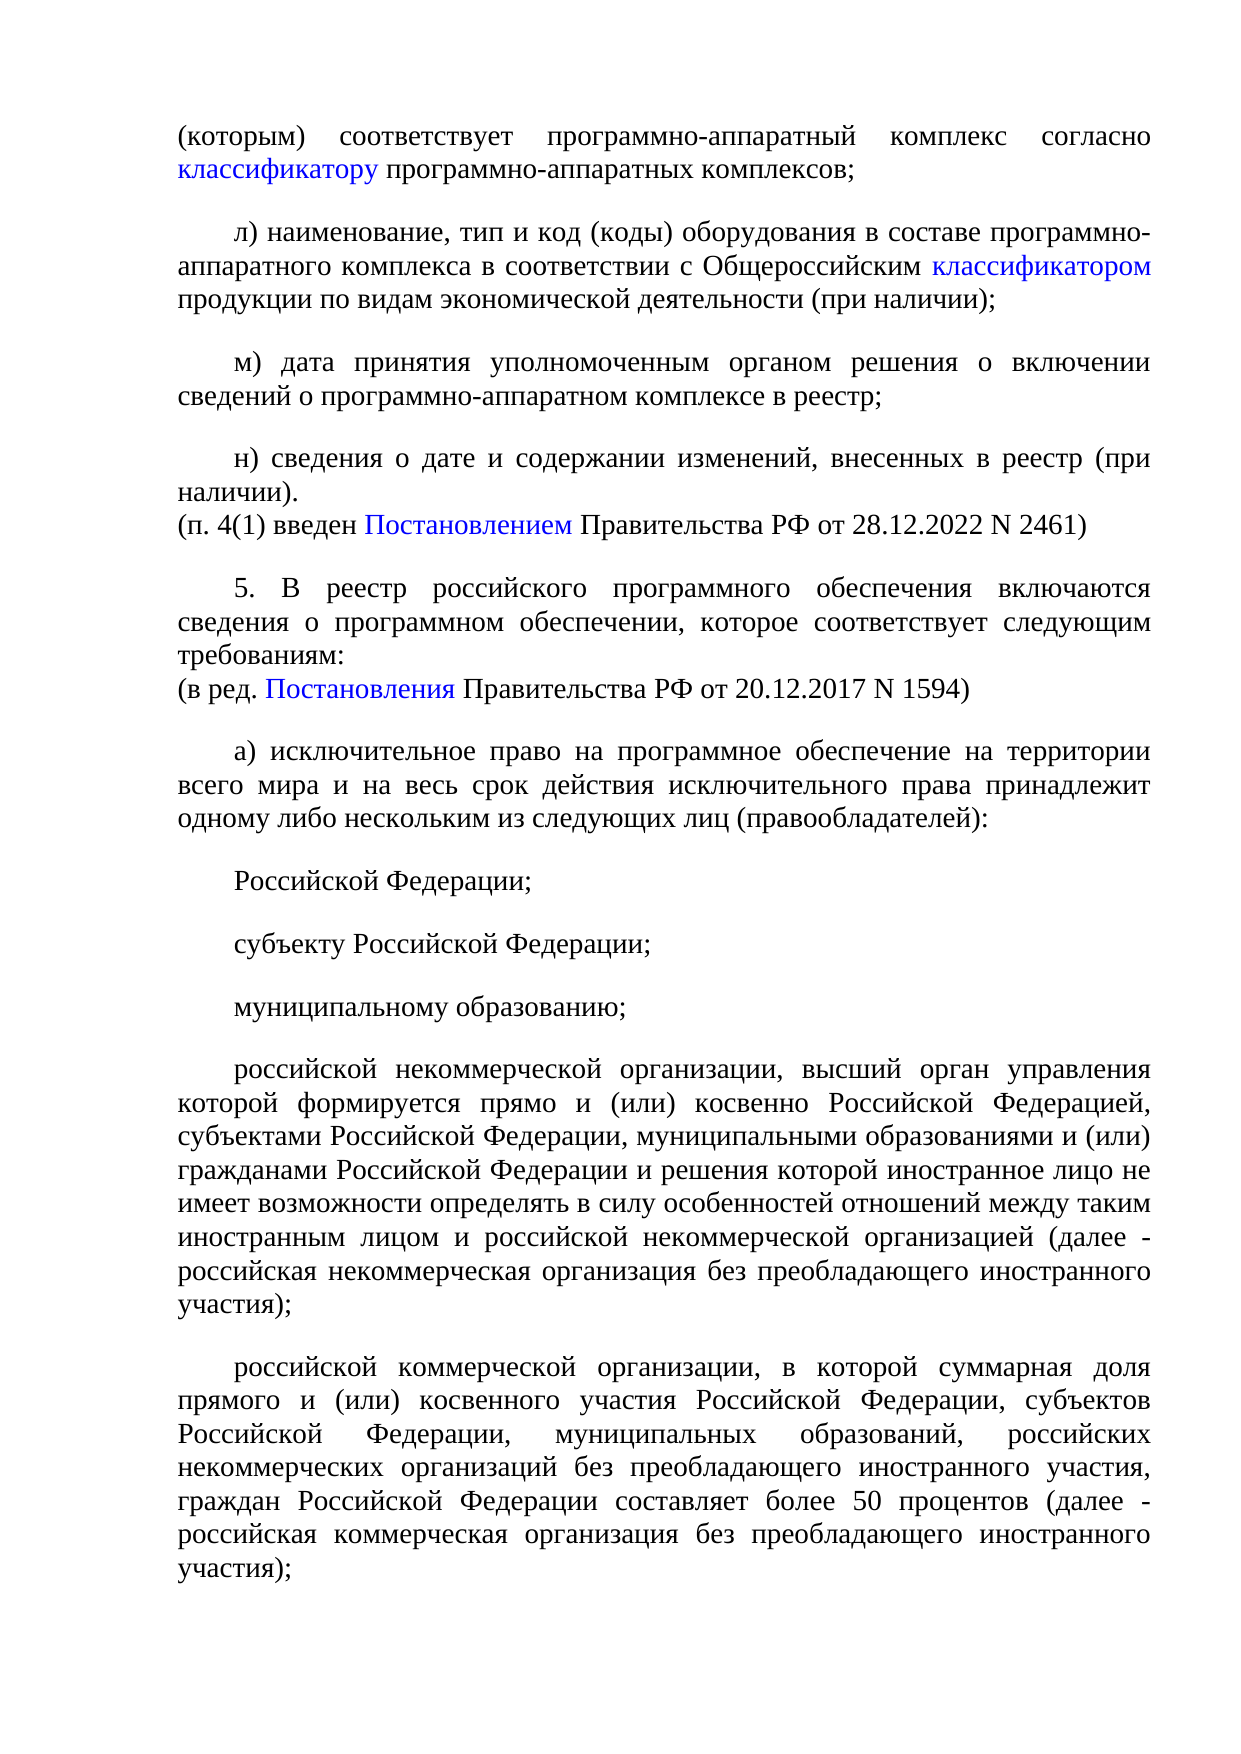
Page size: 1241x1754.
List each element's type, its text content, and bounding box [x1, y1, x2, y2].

text российской коммерческой организации, в которой суммарная доля прямого и (или) косвенного участия Российской Федерации, субъектов Российской Федерации, муниципальных образований, российских некоммерческих организаций без преобладающего иностранного участия, граждан Российской Федерации составляет более 50 процентов (далее - российская коммерческая организация без преобладающего иностранного участия); [177, 1349, 1152, 1584]
text 5. В реестр российского программного обеспечения включаются сведения о программном обеспечении, которое соответствует следующим требованиям: [177, 570, 1152, 671]
text (в ред. Постановления Правительства РФ от 20.12.2017 N 1594) [177, 671, 1152, 704]
text Российской Федерации; [177, 863, 1152, 897]
text м) дата принятия уполномоченным органом решения о включении сведений о программно-аппаратном комплексе в реестр; [177, 344, 1152, 411]
text а) исключительное право на программное обеспечение на территории всего мира и на весь срок действия исключительного права принадлежит одному либо нескольким из следующих лиц (правообладателей): [177, 733, 1152, 834]
text (п. 4(1) введен Постановлением Правительства РФ от 28.12.2022 N 2461) [177, 507, 1152, 541]
text н) сведения о дате и содержании изменений, внесенных в реестр (при наличии). [177, 440, 1152, 507]
text л) наименование, тип и код (коды) оборудования в составе программно-аппаратного комплекса в соответствии с Общероссийским классификатором продукции по видам экономической деятельности (при наличии); [177, 214, 1152, 315]
text субъекту Российской Федерации; [177, 926, 1152, 959]
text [177, 118, 1152, 185]
text муниципальному образованию; [177, 989, 1152, 1022]
text российской некоммерческой организации, высший орган управления которой формируется прямо и (или) косвенно Российской Федерацией, субъектами Российской Федерации, муниципальными образованиями и (или) гражданами Российской Федерации и решения которой иностранное лицо не имеет возможности определять в силу особенностей отношений между таким иностранным лицом и российской некоммерческой организацией (далее - российская некоммерческая организация без преобладающего иностранного участия); [177, 1051, 1152, 1320]
